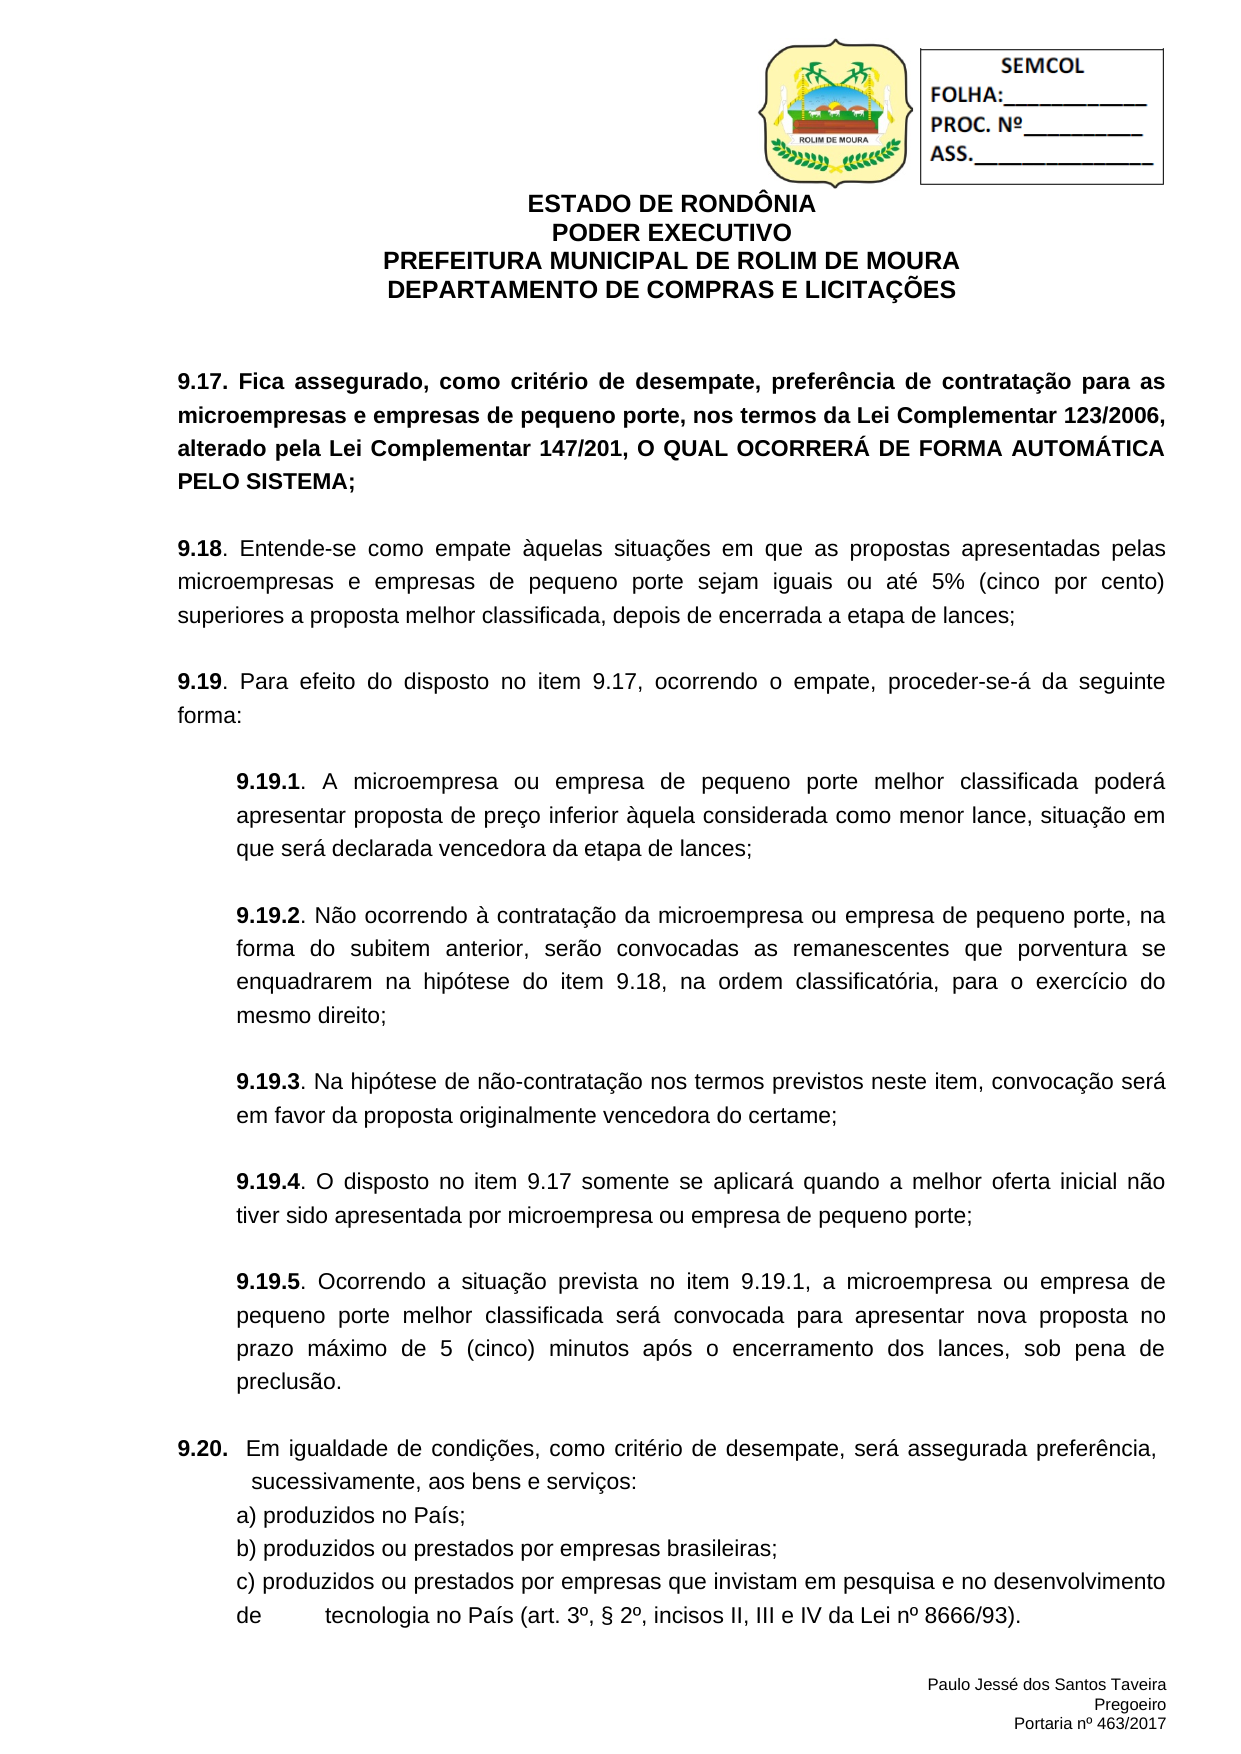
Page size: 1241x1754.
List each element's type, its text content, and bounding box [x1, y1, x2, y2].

text c) produzidos ou prestados por empresas que invistam em pesquisa e no desenvolvimento de tecnologia no País (art. 3º, § 2º, incisos II, III e IV da Lei nº 8666/93). [236, 1561, 1166, 1628]
picture [757, 38, 914, 189]
text 9.17. Fica assegurado, como critério de desempate, preferência de contratação para as microempresas e empresas de pequeno porte, nos termos da Lei Complementar 123/2006, alterado pela Lei Complementar 147/201, O QUAL OCORRERÁ DE FORMA AUTOMÁTICA PELO SISTEMA; [177, 361, 1166, 494]
text 9.18. Entende-se como empate àquelas situações em que as propostas apresentadas pelas microempresas e empresas de pequeno porte sejam iguais ou até 5% (cinco por cento) superiores a proposta melhor classificada, depois de encerrada a etapa de lances; [177, 528, 1166, 628]
text 9.19.1. A microempresa ou empresa de pequeno porte melhor classificada poderá apresentar proposta de preço inferior àquela considerada como menor lance, situação em que será declarada vencedora da etapa de lances; [236, 761, 1166, 861]
text 9.19. Para efeito do disposto no item 9.17, ocorrendo o empate, proceder-se-á da seguinte forma: [177, 661, 1166, 728]
text b) produzidos ou prestados por empresas brasileiras; [236, 1528, 1166, 1561]
text a) produzidos no País; [236, 1494, 1166, 1528]
text 9.20. Em igualdade de condições, como critério de desempate, será assegurada preferência, sucessivamente, aos bens e serviços: [177, 1428, 1166, 1494]
text 9.19.4. O disposto no item 9.17 somente se aplicará quando a melhor oferta inicial não tiver sido apresentada por microempresa ou empresa de pequeno porte; [236, 1161, 1166, 1228]
text 9.19.2. Não ocorrendo à contratação da microempresa ou empresa de pequeno porte, na forma do subitem anterior, serão convocadas as remanescentes que porventura se enquadrarem na hipótese do item 9.18, na ordem classificatória, para o exercício do mesmo direito; [236, 894, 1166, 1028]
text 9.19.5. Ocorrendo a situação prevista no item 9.19.1, a microempresa ou empresa de pequeno porte melhor classificada será convocada para apresentar nova proposta no prazo máximo de 5 (cinco) minutos após o encerramento dos lances, sob pena de preclusão. [236, 1261, 1166, 1394]
text 9.19.3. Na hipótese de não-contratação nos termos previstos neste item, convocação será em favor da proposta originalmente vencedora do certame; [236, 1061, 1166, 1128]
